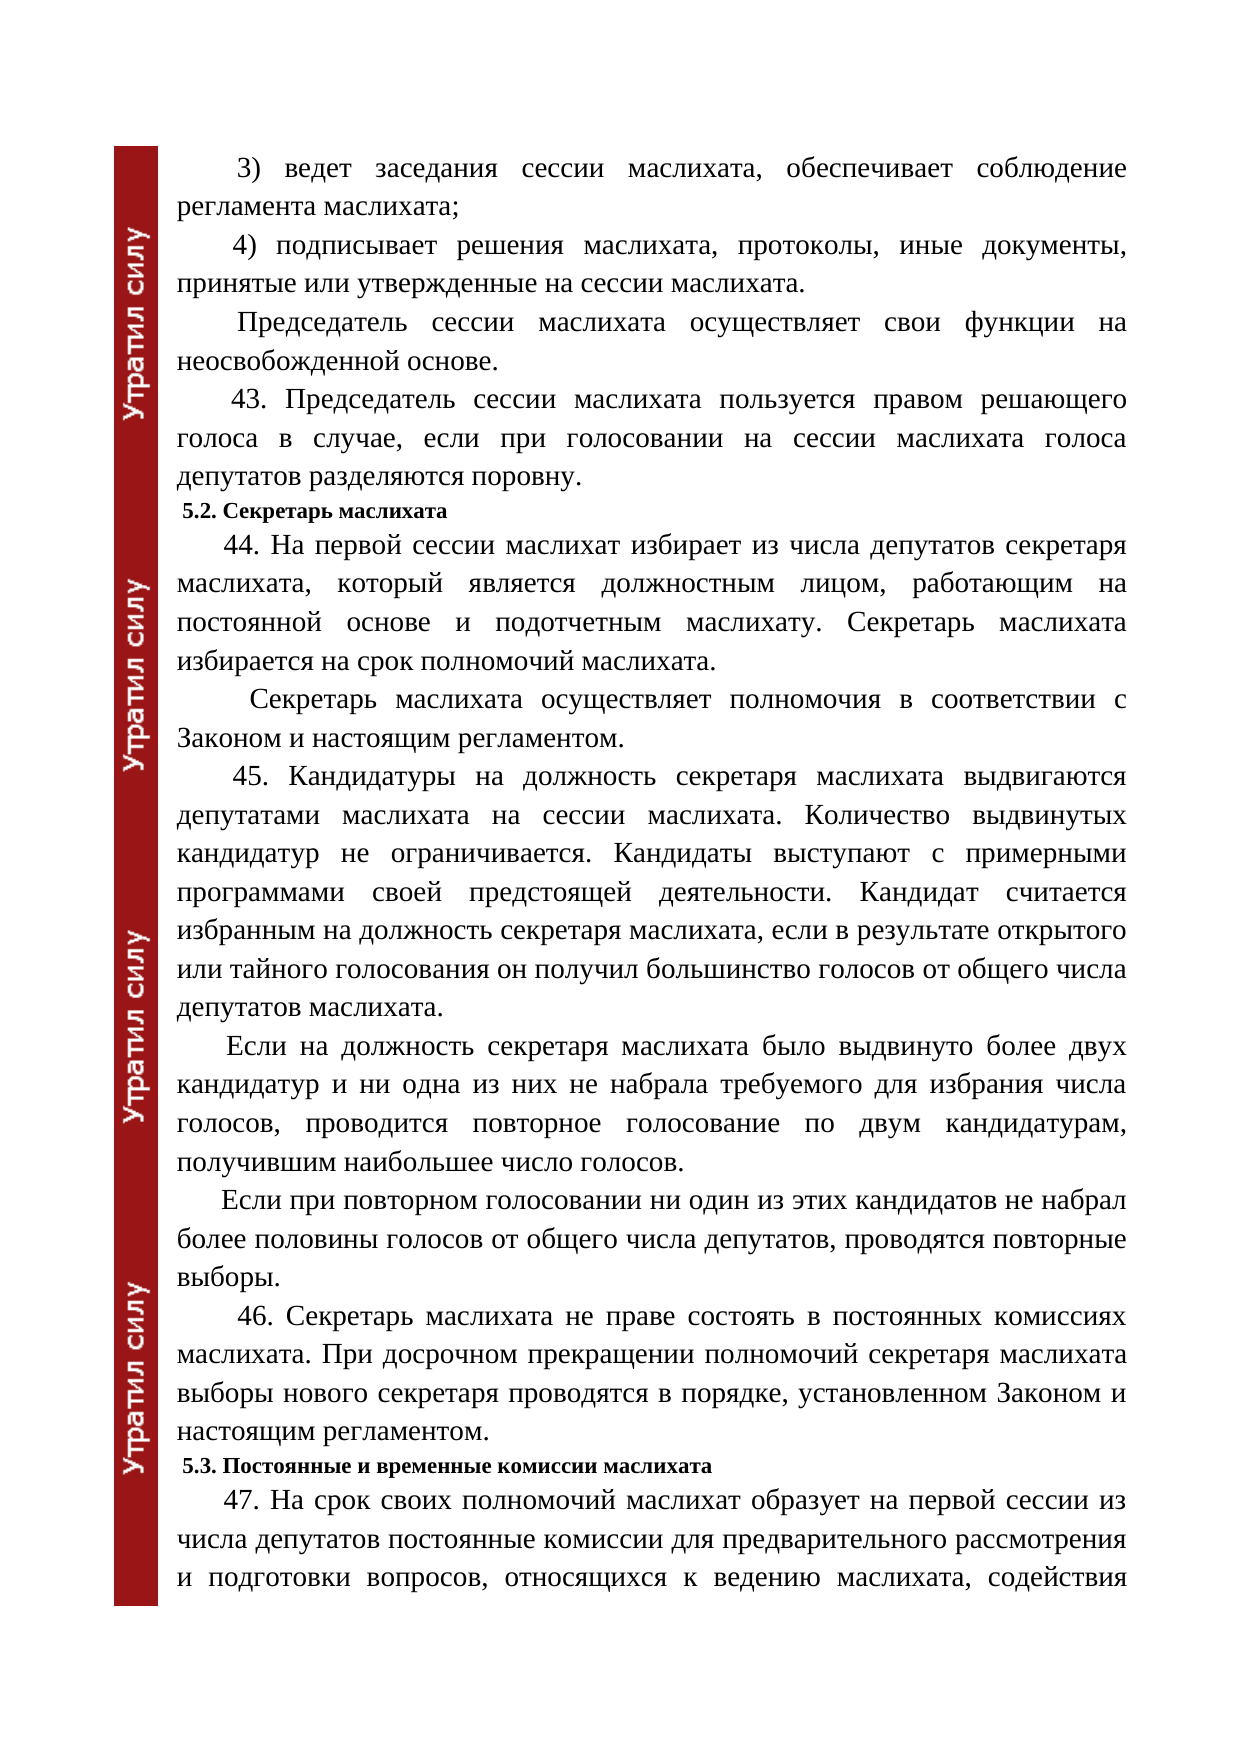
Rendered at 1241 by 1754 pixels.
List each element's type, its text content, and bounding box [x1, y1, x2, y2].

picture [114, 492, 158, 497]
picture [114, 676, 158, 681]
picture [114, 1447, 158, 1452]
picture [114, 1478, 158, 1482]
picture [114, 1177, 158, 1182]
text 46. Секретарь маслихата не праве состоять в постоянных комиссиях маслихата. При досрочном прекращении полномочий секретаря маслихата выборы нового секретаря проводятся в порядке, установленном Законом и настоящим регламентом. [112, 1298, 1128, 1447]
picture [114, 1593, 158, 1606]
text 43. Председатель сессии маслихата пользуется правом решающего голоса в случае, если при голосовании на сессии маслихата голоса депутатов разделяются поровну. [112, 381, 1128, 492]
picture [114, 1023, 158, 1028]
picture [114, 1293, 158, 1298]
text Председатель сессии маслихата осуществляет свои функции на неосвобожденной основе. [112, 304, 1128, 376]
text Секретарь маслихата осуществляет полномочия в соответствии с Законом и настоящим регламентом. [112, 681, 1128, 753]
text 4) подписывает решения маслихата, протоколы, иные документы, принятые или утвержденные на сессии маслихата. [112, 227, 1128, 299]
text 5.3. Постоянные и временные комиссии маслихата [112, 1452, 1128, 1478]
picture [114, 146, 158, 150]
picture [114, 753, 158, 758]
picture [114, 523, 158, 527]
text 45. Кандидатуры на должность секретаря маслихата выдвигаются депутатами маслихата на сессии маслихата. Количество выдвинутых кандидатур не ограничивается. Кандидаты выступают с примерными программами своей предстоящей деятельности. Кандидат считается избранным на должность секретаря маслихата, если в результате открытого или тайного голосования он получил большинство голосов от общего числа депутатов маслихата. [112, 758, 1128, 1023]
picture [114, 299, 158, 304]
picture [114, 376, 158, 381]
text 3) ведет заседания сессии маслихата, обеспечивает соблюдение регламента маслихата; [112, 150, 1128, 222]
text 5.2. Секретарь маслихата [112, 497, 1128, 523]
text Если на должность секретаря маслихата было выдвинуто более двух кандидатур и ни одна из них не набрала требуемого для избрания числа голосов, проводится повторное голосование по двум кандидатурам, получившим наибольшее число голосов. [112, 1028, 1128, 1177]
picture [114, 222, 158, 227]
text 44. На первой сессии маслихат избирает из числа депутатов секретаря маслихата, который является должностным лицом, работающим на постоянной основе и подотчетным маслихату. Секретарь маслихата избирается на срок полномочий маслихата. [112, 527, 1128, 676]
text Если при повторном голосовании ни один из этих кандидатов не набрал более половины голосов от общего числа депутатов, проводятся повторные выборы. [112, 1182, 1128, 1293]
